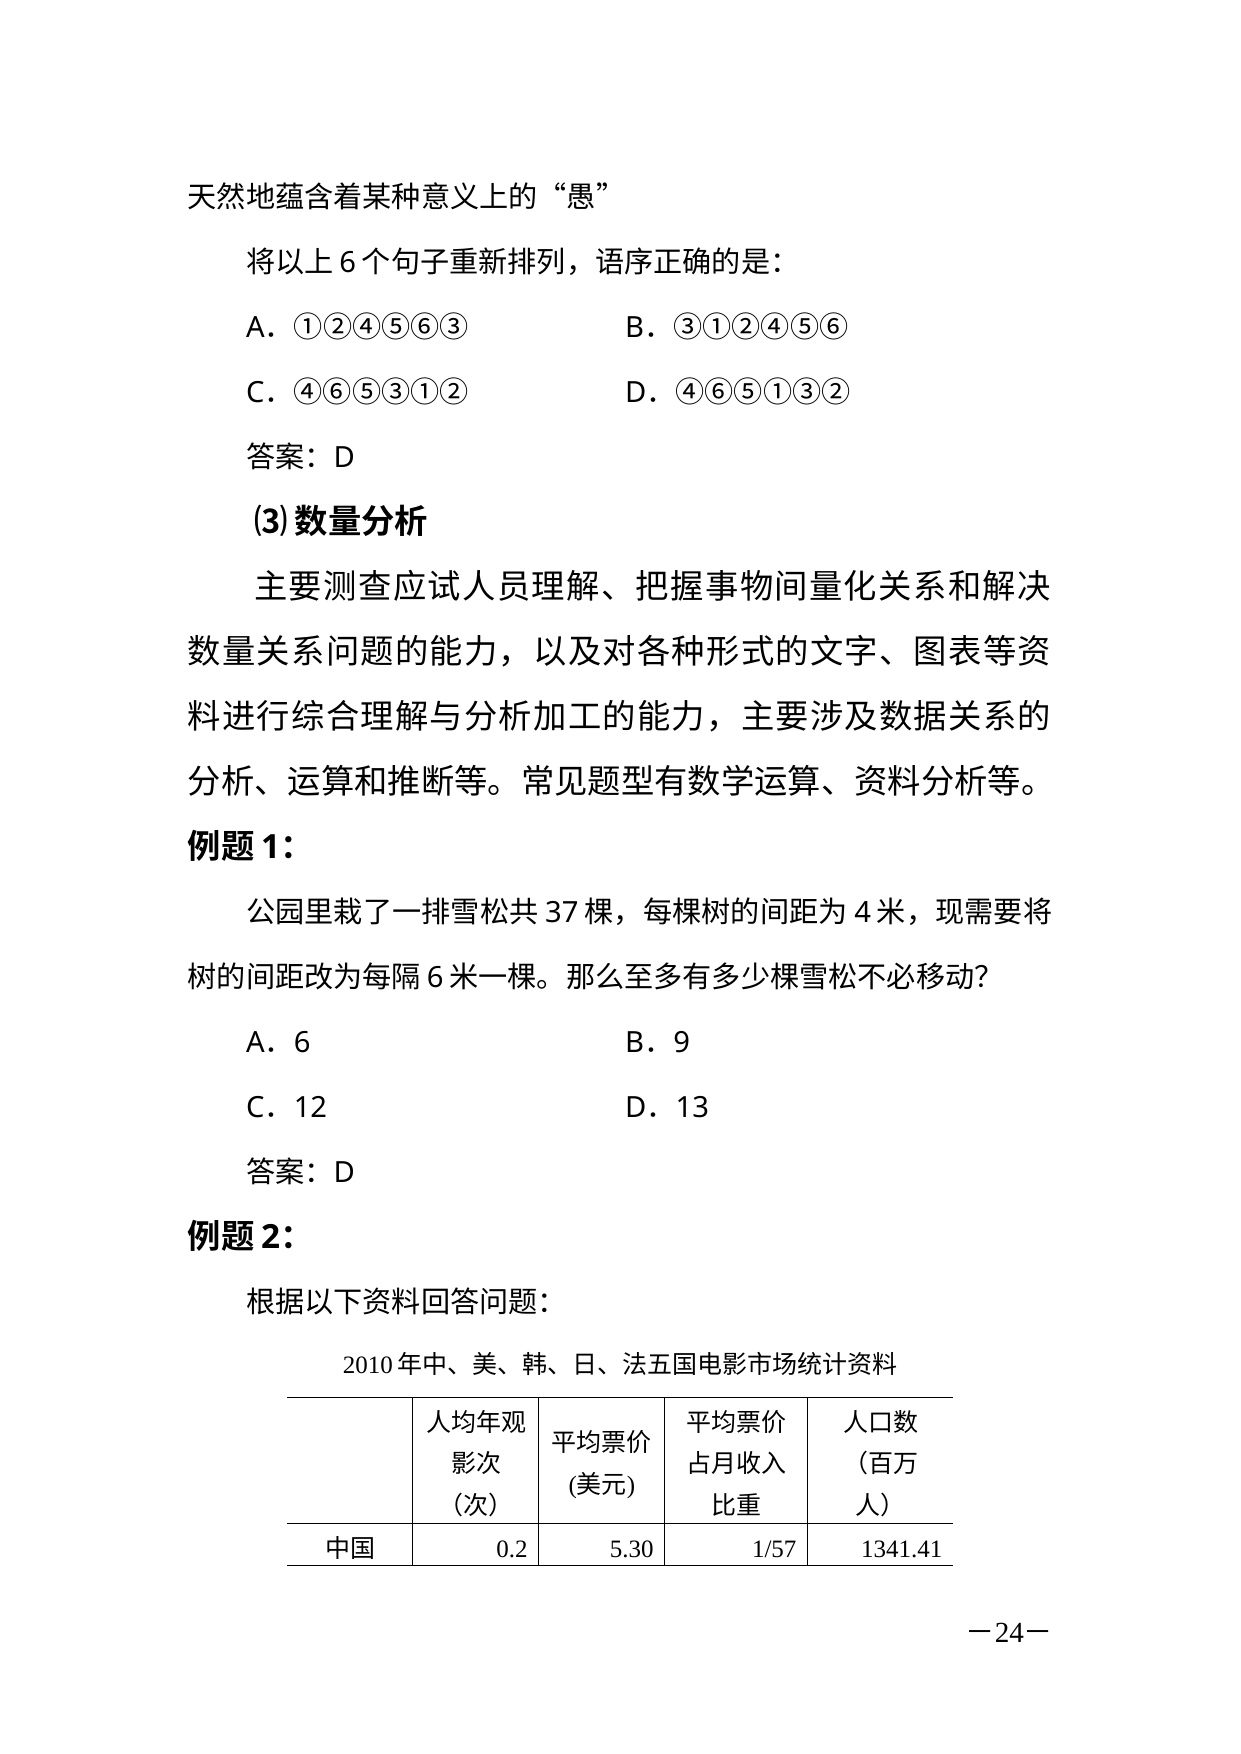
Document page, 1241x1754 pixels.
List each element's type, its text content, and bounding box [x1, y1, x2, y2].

text 2010年中、美、韩、日、法五国电影市场统计资料 [187, 1332, 1053, 1384]
table_cell 1341.41 [808, 1524, 953, 1565]
text ⑶数量分析 [187, 487, 1053, 552]
table_header 人口数 （百万人） [808, 1398, 953, 1523]
text 将以上6个句子重新排列，语序正确的是： [187, 227, 1053, 292]
text A．①②④⑤⑥③ B．③①②④⑤⑥ [187, 292, 1053, 357]
table_header 平均票价 (美元) [539, 1398, 664, 1523]
text 主要测查应试人员理解、把握事物间量化关系和解决数量关系问题的能力，以及对各种形式的文字、图表等资料进行综合理解与分析加工的能力，主要涉及数据关系的分析、运算和推断等。常见题型有数学运算、资料分析等。 [187, 552, 1053, 812]
text 公园里栽了一排雪松共37棵，每棵树的间距为，现需要将树的间距改为每隔一棵。那么至多有多少棵雪松不必移动？ [187, 877, 1053, 1007]
table_header 人均年观影次（次） [413, 1398, 538, 1523]
table_header [287, 1398, 412, 1523]
table_cell 中国 [287, 1524, 412, 1565]
text 根据以下资料回答问题： [187, 1267, 1053, 1332]
table_header 平均票价占月收入比重 [665, 1398, 807, 1523]
table_cell 0.2 [413, 1524, 538, 1565]
text 答案：D [187, 1137, 1053, 1202]
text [187, 162, 1053, 227]
text 例题1： [187, 812, 1053, 877]
text A．6 B．9 [187, 1007, 1053, 1072]
text C．④⑥⑤③①② D．④⑥⑤①③② [187, 357, 1053, 422]
table_cell 5.30 [539, 1524, 664, 1565]
table_cell 1/57 [665, 1524, 807, 1565]
text C．12 D．13 [187, 1072, 1053, 1137]
text 例题2： [187, 1202, 1053, 1267]
text 答案：D [187, 422, 1053, 487]
